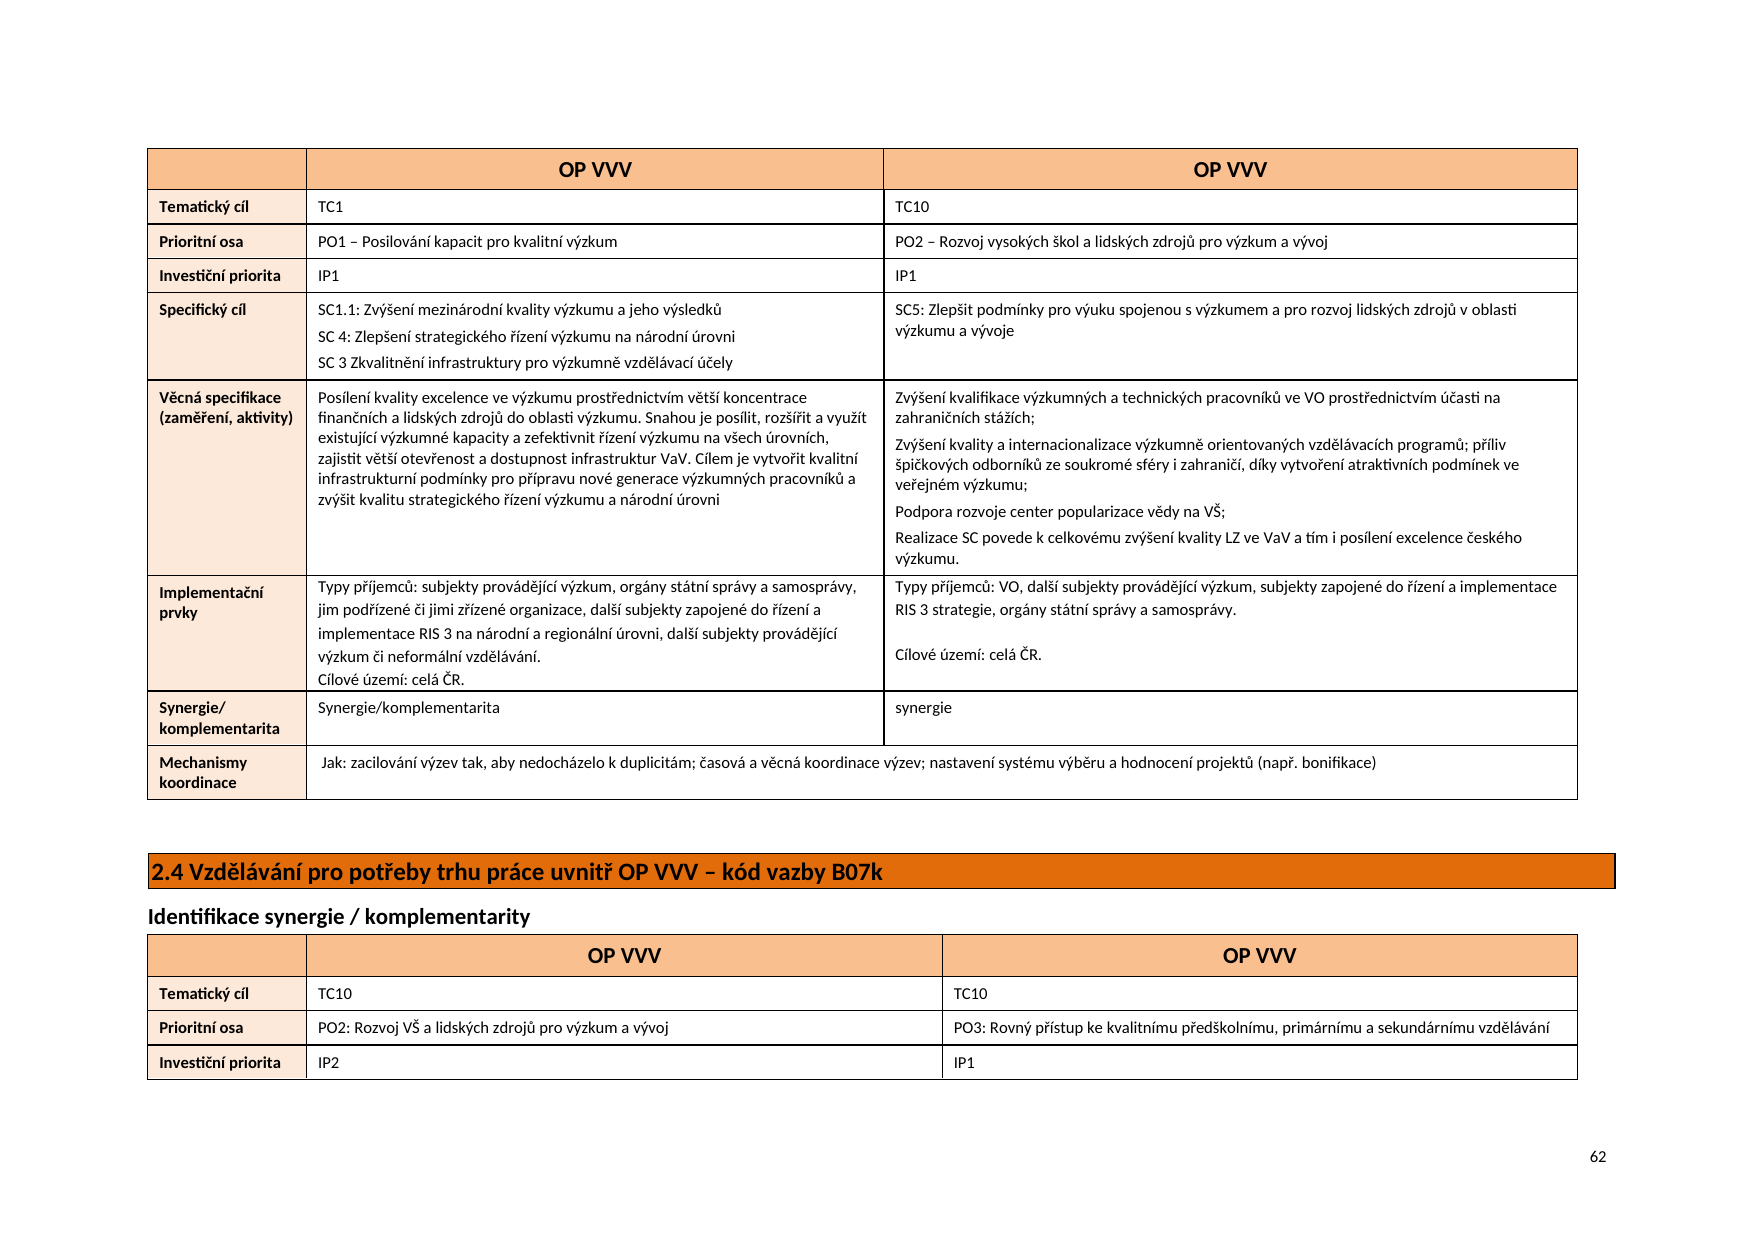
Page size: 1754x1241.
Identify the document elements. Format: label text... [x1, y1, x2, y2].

table_cell Zvýšení kvalifikace výzkumných a technických pracovníků ve VO prostřednictvím účasti na zahraničních stážích; Zvýšení kvality a internacionalizace výzkumně orientovaných vzdělávacích programů; příliv špičkových odborníků ze soukromé sféry i zahraničí, díky vytvoření atraktivních podmínek ve veřejném výzkumu; Podpora rozvoje center popularizace vědy na VŠ; Realizace SC povede k celkovému zvýšení kvality LZ ve VaV a tím i posílení excelence českého výzkumu. [885, 381, 1577, 575]
table_cell Prioritní osa [148, 225, 306, 257]
table_cell SC1.1: Zvýšení mezinárodní kvality výzkumu a jeho výsledků SC 4: Zlepšení strategického řízení výzkumu na národní úrovni SC 3 Zkvalitnění infrastruktury pro výzkumně vzdělávací účely [307, 293, 883, 379]
table_cell PO1 – Posilování kapacit pro kvalitní výzkum [307, 225, 883, 257]
table_cell IP2 [307, 1046, 942, 1078]
table_cell Synergie/komplementarita [307, 692, 883, 744]
table_cell Tematický cíl [148, 190, 306, 223]
table_cell SC5: Zlepšit podmínky pro výuku spojenou s výzkumem a pro rozvoj lidských zdrojů v oblasti výzkumu a vývoje [885, 293, 1577, 379]
table_cell PO2 – Rozvoj vysokých škol a lidských zdrojů pro výzkum a vývoj [885, 225, 1577, 257]
table_cell TC1 [307, 190, 883, 223]
table_cell Specifický cíl [148, 293, 306, 379]
table_cell Posílení kvality excelence ve výzkumu prostřednictvím větší koncentrace finančních a lidských zdrojů do oblasti výzkumu. Snahou je posílit, rozšířit a využít existující výzkumné kapacity a zefektivnit řízení výzkumu na všech úrovních, zajistit větší otevřenost a dostupnost infrastruktur VaV. Cílem je vytvořit kvalitní infrastrukturní podmínky pro přípravu nové generace výzkumných pracovníků a zvýšit kvalitu strategického řízení výzkumu a národní úrovni [307, 381, 883, 575]
text 2.4 Vzdělávání pro potřeby trhu práce uvnitř OP VVV – kód vazby B07k [149, 854, 1614, 888]
table_cell IP1 [943, 1046, 1577, 1078]
table_cell IP1 [307, 259, 883, 292]
table_cell Synergie/komplementarita [148, 692, 306, 744]
table_header OP VVV [307, 149, 883, 189]
table_cell Implementační prvky [148, 576, 306, 690]
table_cell synergie [885, 692, 1577, 744]
table_cell PO3: Rovný přístup ke kvalitnímu předškolnímu, primárnímu a sekundárnímu vzdělávání [943, 1011, 1577, 1044]
table_header [148, 149, 306, 189]
table_cell TC10 [307, 977, 942, 1010]
table_header [148, 935, 306, 976]
table_cell PO2: Rozvoj VŠ a lidských zdrojů pro výzkum a vývoj [307, 1011, 942, 1044]
table_cell IP1 [885, 259, 1577, 292]
table_cell TC10 [943, 977, 1577, 1010]
table_cell Investiční priorita [148, 1046, 306, 1078]
table_cell Typy příjemců: subjekty provádějící výzkum, orgány státní správy a samosprávy, jim podřízené či jimi zřízené organizace, další subjekty zapojené do řízení a implementace RIS 3 na národní a regionální úrovni, další subjekty provádějící výzkum či neformální vzdělávání. Cílové území: celá ČR. [307, 576, 883, 690]
table_cell Tematický cíl [148, 977, 306, 1010]
table_cell Prioritní osa [148, 1011, 306, 1044]
table_header OP VVV [884, 149, 1577, 189]
text Identifikace synergie / komplementarity [148, 902, 1606, 930]
table_cell Investiční priorita [148, 259, 306, 292]
table_cell Mechanismy koordinace [148, 746, 306, 799]
table_header OP VVV [307, 935, 942, 976]
table_cell Typy příjemců: VO, další subjekty provádějící výzkum, subjekty zapojené do řízení a implementace RIS 3 strategie, orgány státní správy a samosprávy. Cílové území: celá ČR. [885, 576, 1577, 690]
table_cell Věcná specifikace (zaměření, aktivity) [148, 381, 306, 575]
table_cell TC10 [885, 190, 1577, 223]
table_header OP VVV [943, 935, 1577, 976]
table_cell Jak: zacilování výzev tak, aby nedocházelo k duplicitám; časová a věcná koordinace výzev; nastavení systému výběru a hodnocení projektů (např. bonifikace) [307, 746, 1577, 799]
